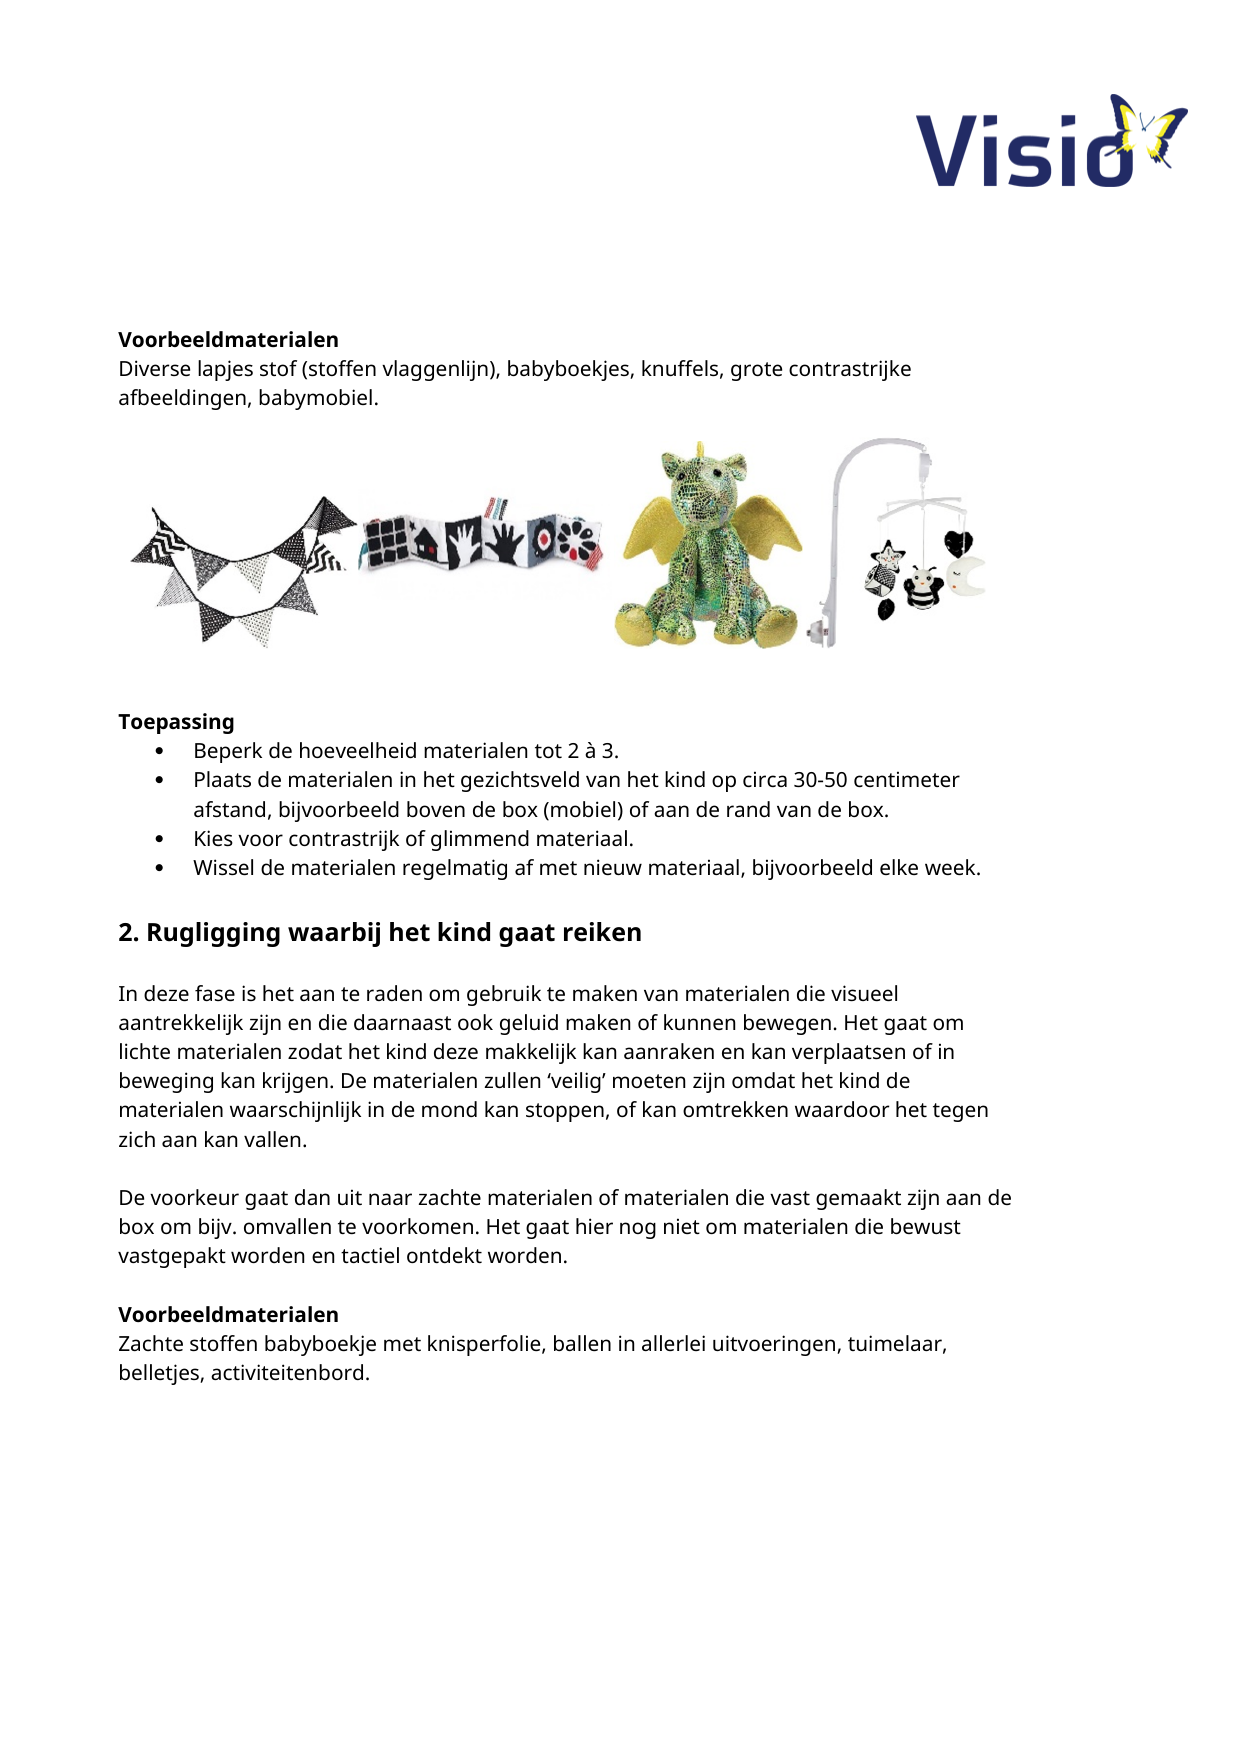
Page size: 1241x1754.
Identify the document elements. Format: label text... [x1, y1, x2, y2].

text Zachte stoffen babyboekje met knisperfolie, ballen in allerlei uitvoeringen, tuimelaar, belletjes, activiteitenbord. [118, 1328, 1016, 1386]
picture [904, 89, 1199, 190]
text Toepassing [118, 707, 1016, 736]
text Voorbeeldmaterialen [118, 1299, 1016, 1328]
text Diverse lapjes stof (stoffen vlaggenlijn), babyboekjes, knuffels, grote contrastrijke afbeeldingen, babymobiel. [118, 354, 1016, 412]
list Beperk de hoeveelheid materialen tot 2 à 3. [156, 736, 1016, 765]
text Voorbeeldmaterialen [118, 324, 1016, 354]
text In deze fase is het aan te raden om gebruik te maken van materialen die visueel aantrekkelijk zijn en die daarnaast ook geluid maken of kunnen bewegen. Het gaat om lichte materialen zodat het kind deze makkelijk kan aanraken en kan verplaatsen of in beweging kan krijgen. De materialen zullen ‘veilig’ moeten zijn omdat het kind de materialen waarschijnlijk in de mond kan stoppen, of kan omtrekken waardoor het tegen zich aan kan vallen. [118, 978, 1016, 1153]
subtitle 2. Rugligging waarbij het kind gaat reiken [118, 915, 1016, 949]
list Plaats de materialen in het gezichtsveld van het kind op circa 30-50 centimeter afstand, bijvoorbeeld boven de box (mobiel) of aan de rand van de box. [156, 765, 1016, 823]
list Kies voor contrastrijk of glimmend materiaal. [156, 823, 1016, 852]
list Wissel de materialen regelmatig af met nieuw materiaal, bijvoorbeeld elke week. [156, 852, 1016, 882]
text De voorkeur gaat dan uit naar zachte materialen of materialen die vast gemaakt zijn aan de box om bijv. omvallen te voorkomen. Het gaat hier nog niet om materialen die bewust vastgepakt worden en tactiel ontdekt worden. [118, 1182, 1016, 1270]
picture [118, 412, 1016, 678]
